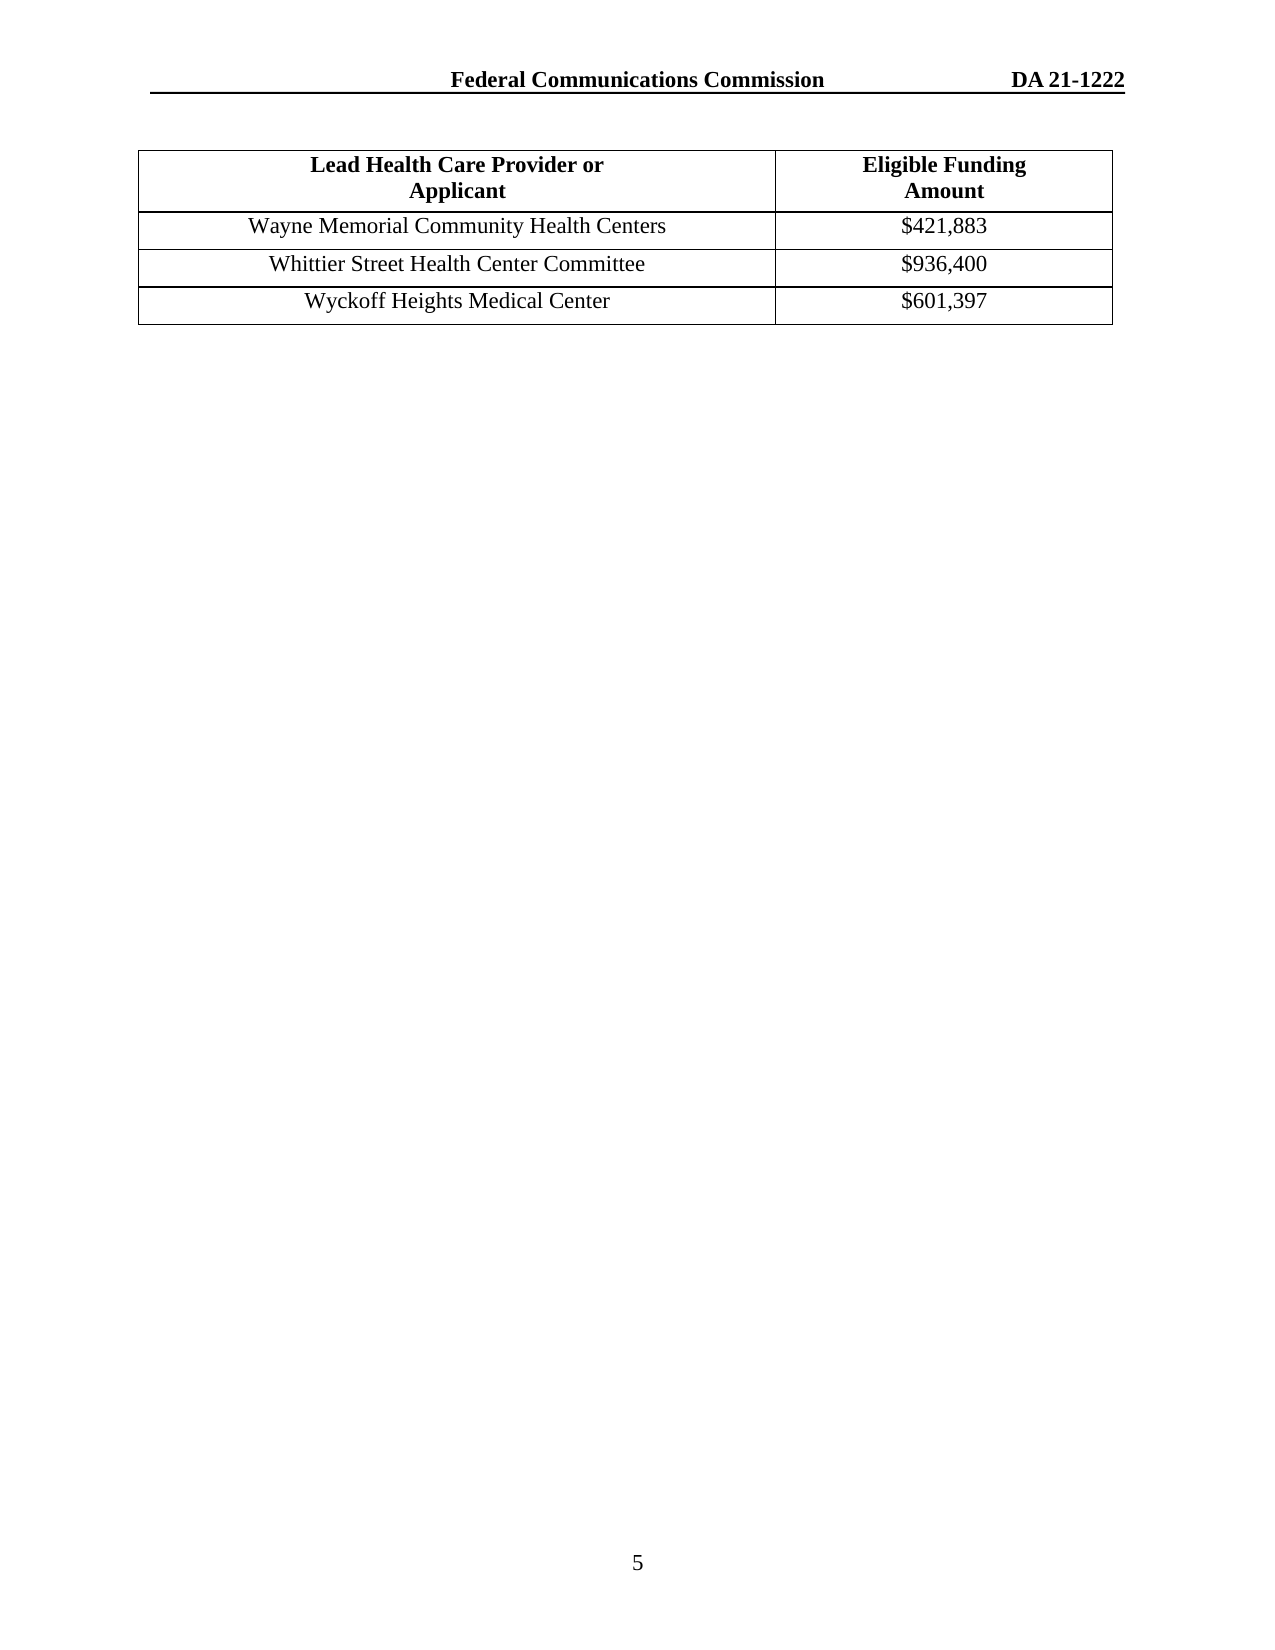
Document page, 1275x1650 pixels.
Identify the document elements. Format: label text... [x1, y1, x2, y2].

table_cell $421,883 [776, 213, 1112, 249]
table_cell Whittier Street Health Center Committee [139, 250, 775, 286]
table_cell Wayne Memorial Community Health Centers [139, 213, 775, 249]
table_cell $936,400 [776, 250, 1112, 286]
table_header Eligible Funding Amount [776, 151, 1112, 211]
table_cell Wyckoff Heights Medical Center [139, 288, 775, 324]
table_cell $601,397 [776, 288, 1112, 324]
table_header Lead Health Care Provider or Applicant [139, 151, 775, 211]
